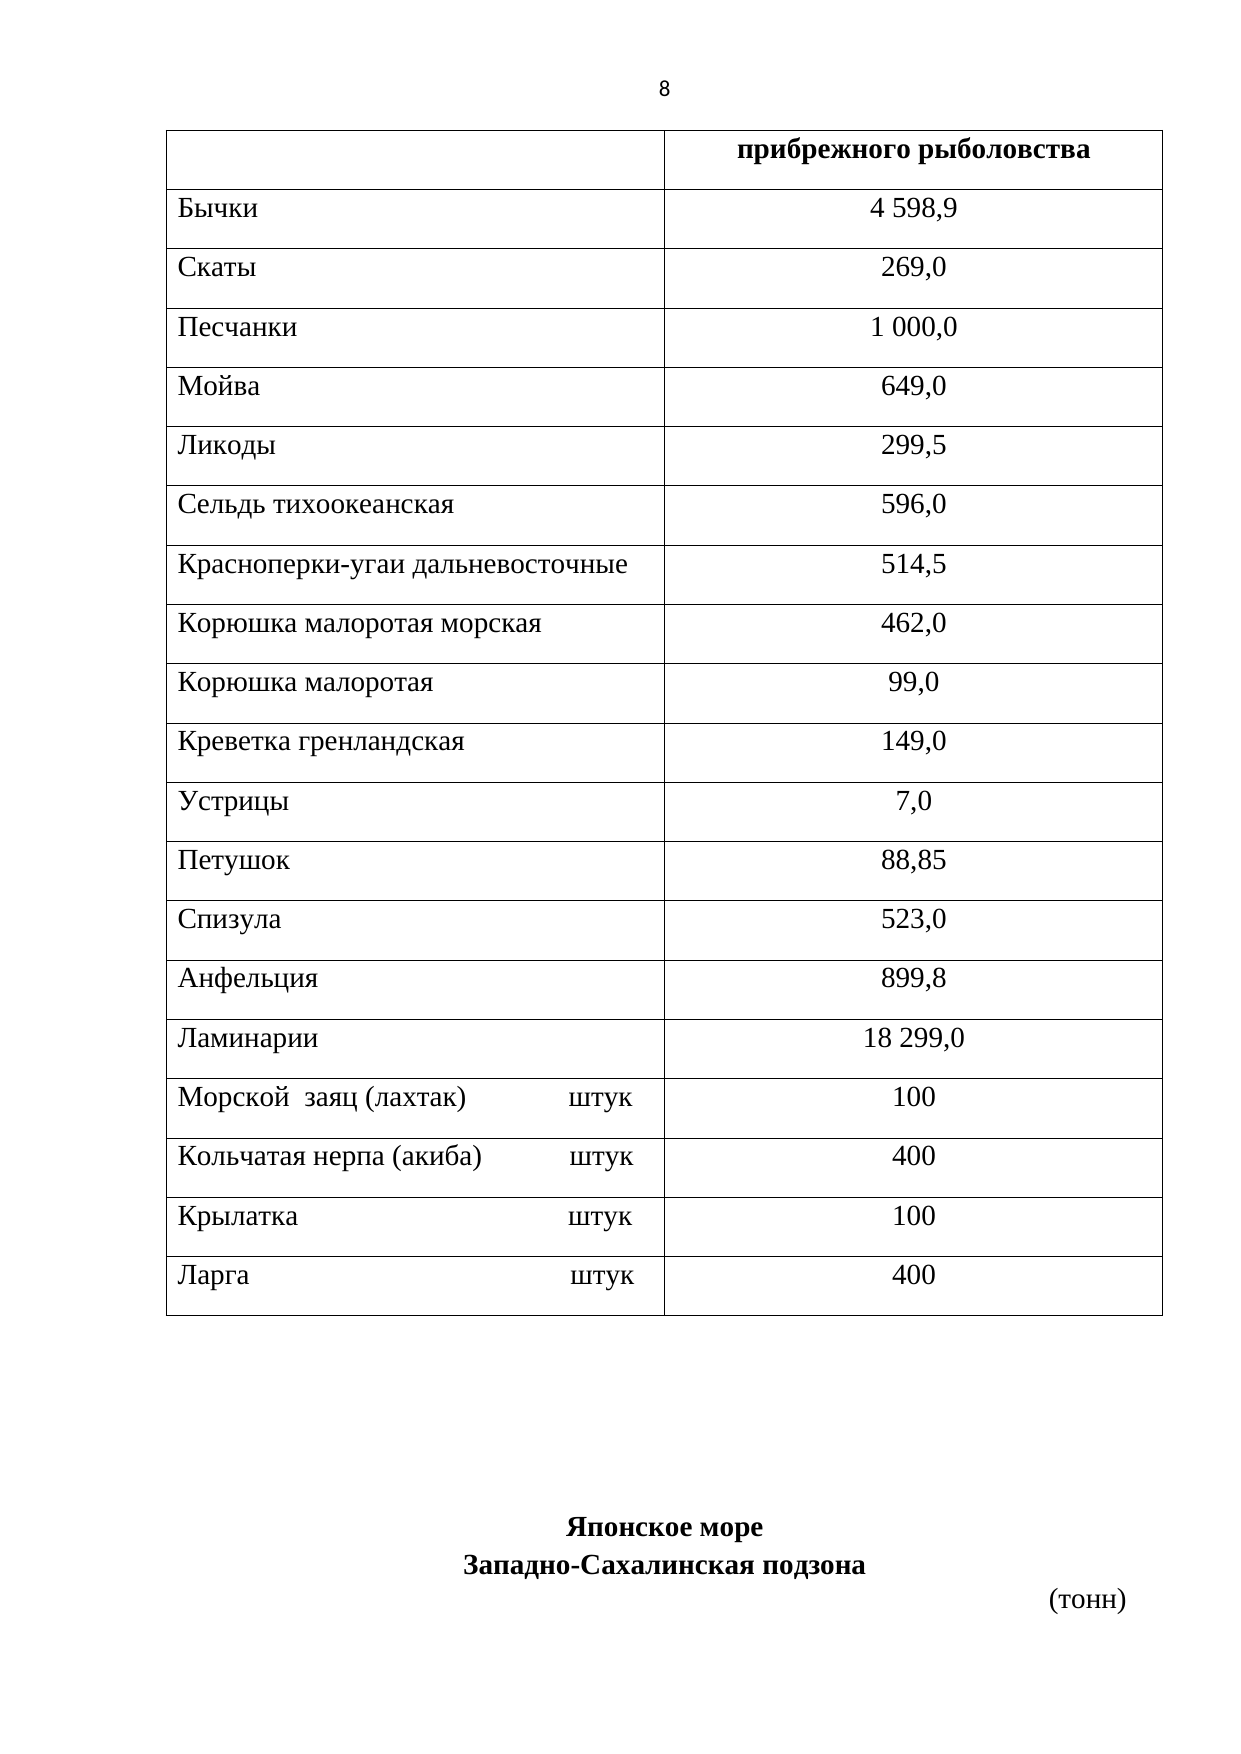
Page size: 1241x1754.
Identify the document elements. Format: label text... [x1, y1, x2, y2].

table_cell 100 [665, 1198, 1162, 1256]
table_cell 514,5 [665, 546, 1162, 604]
table_cell Морской заяц (лахтак) штук [167, 1079, 664, 1137]
table_cell Ларга штук [167, 1257, 664, 1315]
table_cell 4 598,9 [665, 190, 1162, 248]
table_cell 523,0 [665, 901, 1162, 959]
table_cell Красноперки-угаи дальневосточные [167, 546, 664, 604]
table_cell Корюшка малоротая [167, 664, 664, 722]
table_cell 649,0 [665, 368, 1162, 426]
table_cell 269,0 [665, 249, 1162, 308]
table_cell 462,0 [665, 605, 1162, 663]
table_cell Бычки [167, 190, 664, 248]
text (тонн) [177, 1581, 1152, 1614]
table_cell Крылатка штук [167, 1198, 664, 1256]
table_cell 899,8 [665, 961, 1162, 1019]
table_cell 149,0 [665, 724, 1162, 782]
table_cell 7,0 [665, 783, 1162, 841]
table_cell Устрицы [167, 783, 664, 841]
table_cell Корюшка малоротая морская [167, 605, 664, 663]
table_cell 99,0 [665, 664, 1162, 722]
table_cell Петушок [167, 842, 664, 900]
table_cell Мойва [167, 368, 664, 426]
table_cell 299,5 [665, 427, 1162, 485]
table_cell 88,85 [665, 842, 1162, 900]
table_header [665, 131, 1162, 189]
table_cell Кольчатая нерпа (акиба) штук [167, 1139, 664, 1197]
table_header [167, 131, 664, 189]
table_cell 18 299,0 [665, 1020, 1162, 1078]
table_cell Креветка гренландская [167, 724, 664, 782]
table_cell 400 [665, 1139, 1162, 1197]
table_cell Анфельция [167, 961, 664, 1019]
table_cell Ламинарии [167, 1020, 664, 1078]
table_cell Ликоды [167, 427, 664, 485]
text Японское море [177, 1509, 1152, 1542]
table_cell Спизула [167, 901, 664, 959]
text Западно-Сахалинская подзона [177, 1547, 1152, 1581]
table_cell Песчанки [167, 309, 664, 367]
table_cell 400 [665, 1257, 1162, 1315]
table_cell Сельдь тихоокеанская [167, 486, 664, 545]
table_cell Скаты [167, 249, 664, 308]
table_cell 100 [665, 1079, 1162, 1137]
table_cell 1 000,0 [665, 309, 1162, 367]
table_cell 596,0 [665, 486, 1162, 545]
